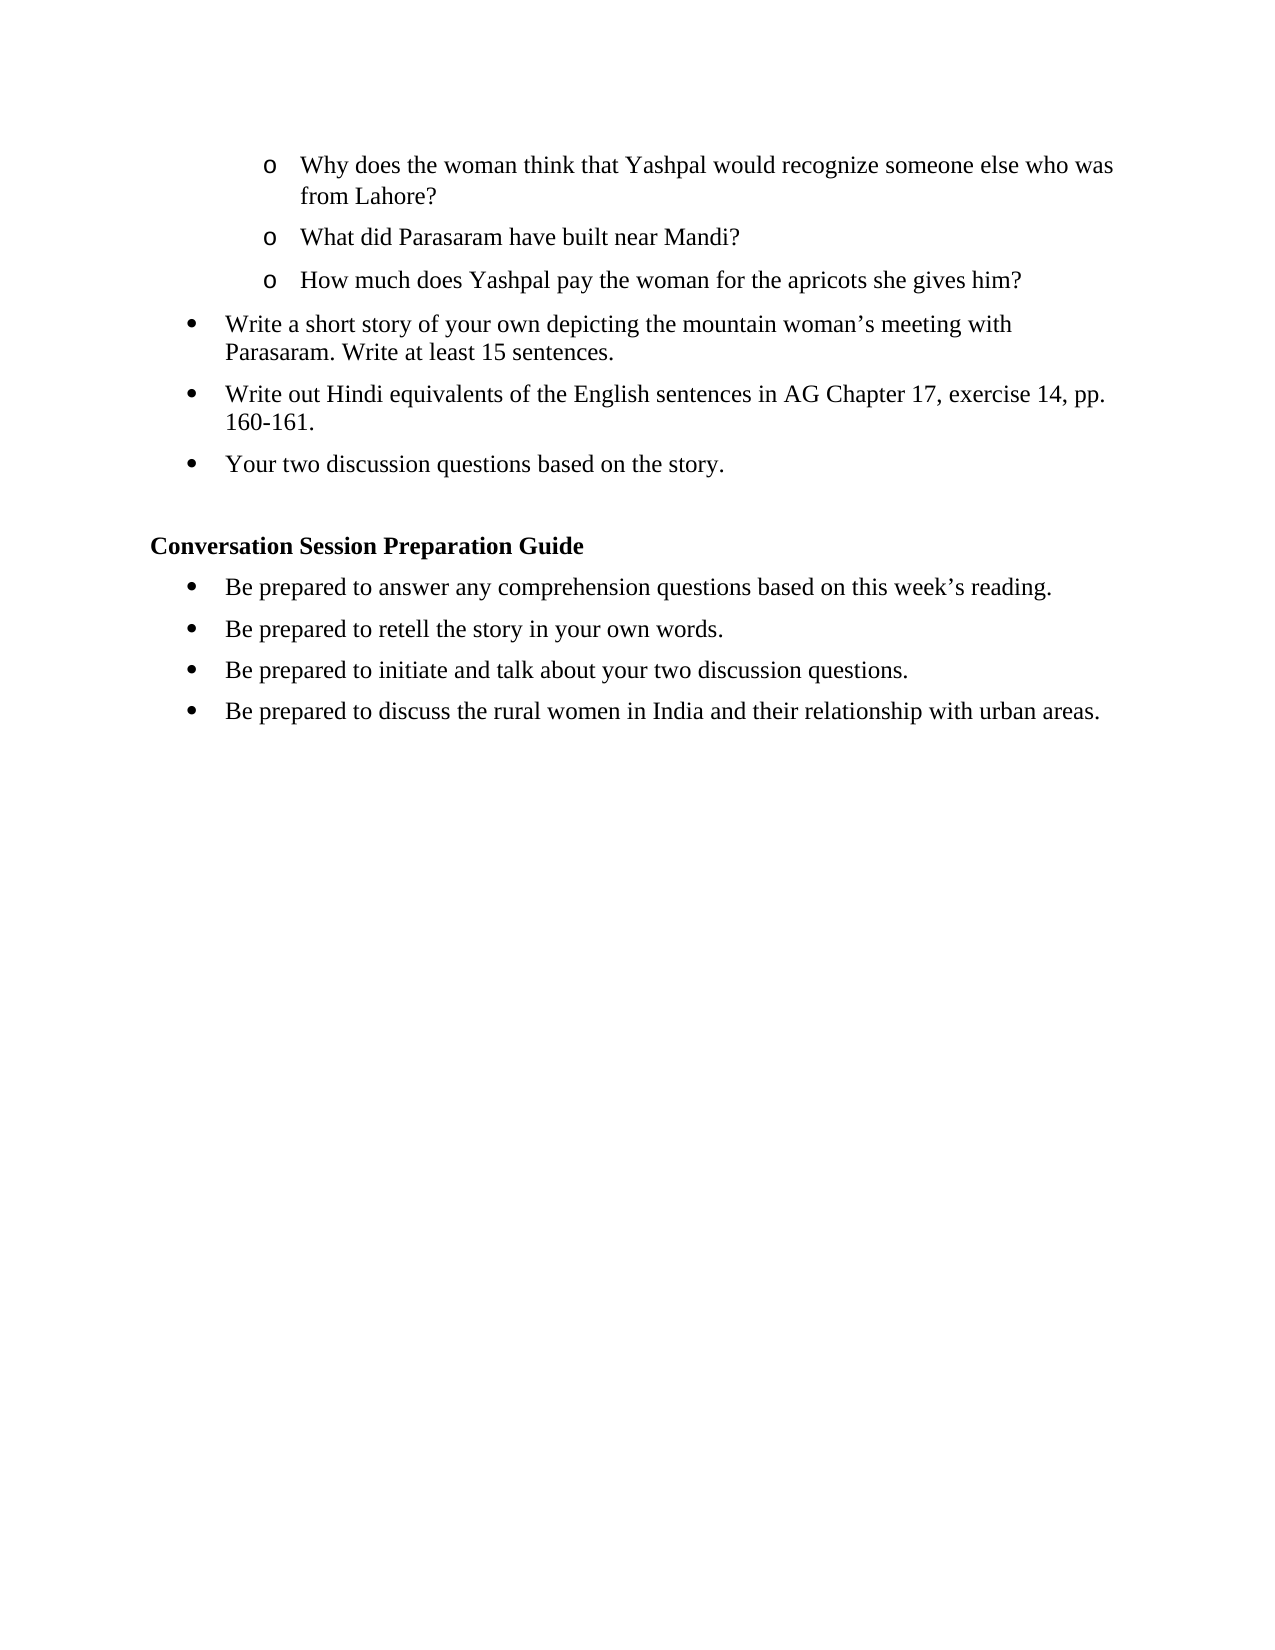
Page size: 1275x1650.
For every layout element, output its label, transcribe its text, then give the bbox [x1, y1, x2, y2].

list Be prepared to retell the story in your own words. [187, 614, 1125, 642]
list Write a short story of your own depicting the mountain woman’s meeting with Parasaram. Write at least 15 sentences. [187, 309, 1125, 366]
list Be prepared to initiate and talk about your two discussion questions. [187, 655, 1125, 684]
list How much does Yashpal pay the woman for the apricots she gives him? [262, 265, 1125, 296]
text Conversation Session Preparation Guide [150, 531, 1125, 560]
list Be prepared to discuss the rural women in India and their relationship with urban areas. [187, 696, 1125, 725]
list Why does the woman think that Yashpal would recognize someone else who was from Lahore? [262, 150, 1125, 209]
list Be prepared to answer any comprehension questions based on this week’s reading. [187, 572, 1125, 601]
list Write out Hindi equivalents of the English sentences in AG Chapter 17, exercise 14, pp. 160-161. [187, 379, 1125, 436]
list What did Parasaram have built near Mandi? [262, 222, 1125, 253]
list Your two discussion questions based on the story. [187, 449, 1125, 477]
